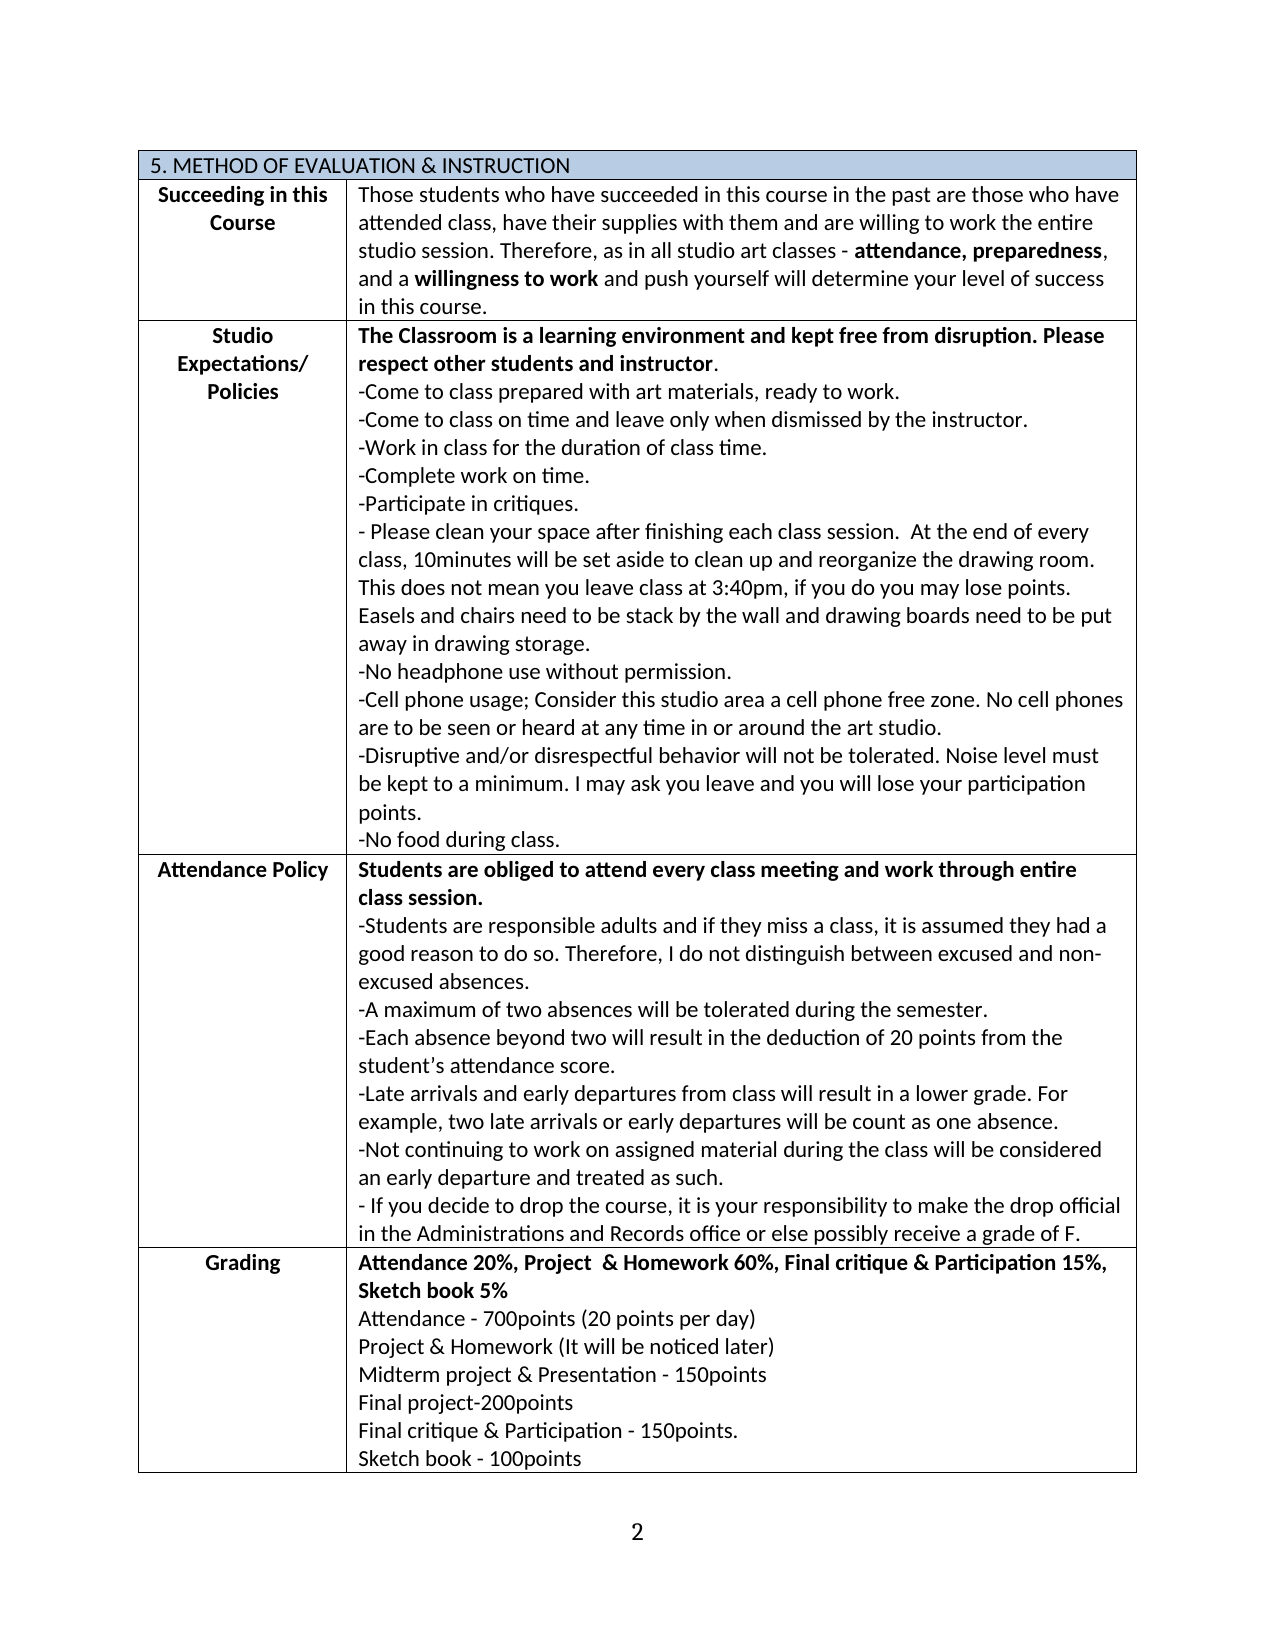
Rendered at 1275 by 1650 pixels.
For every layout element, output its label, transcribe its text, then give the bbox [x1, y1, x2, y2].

table_cell Succeeding in this Course [139, 180, 346, 320]
table_cell The Classroom is a learning environment and kept free from disruption. Please respect other students and instructor. -Come to class prepared with art materials, ready to work. -Come to class on time and leave only when dismissed by the instructor. -Work in class for the duration of class time. -Complete work on time. -Participate in critiques. - Please clean your space after finishing each class session. At the end of every class, 10minutes will be set aside to clean up and reorganize the drawing room. This does not mean you leave class at 3:40pm, if you do you may lose points. Easels and chairs need to be stack by the wall and drawing boards need to be put away in drawing storage. -No headphone use without permission. -Cell phone usage; Consider this studio area a cell phone free zone. No cell phones are to be seen or heard at any time in or around the art studio. -Disruptive and/or disrespectful behavior will not be tolerated. Noise level must be kept to a minimum. I may ask you leave and you will lose your participation points. -No food during class. [347, 321, 1136, 854]
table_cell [347, 1248, 1136, 1472]
table_cell Grading [139, 1248, 346, 1472]
table_cell 5. METHOD OF EVALUATION & INSTRUCTION [139, 151, 1136, 179]
table_cell Students are obliged to attend every class meeting and work through entire class session. -Students are responsible adults and if they miss a class, it is assumed they had a good reason to do so. Therefore, I do not distinguish between excused and non-excused absences. -A maximum of two absences will be tolerated during the semester. -Each absence beyond two will result in the deduction of 20 points from the student’s attendance score. -Late arrivals and early departures from class will result in a lower grade. For example, two late arrivals or early departures will be count as one absence. -Not continuing to work on assigned material during the class will be considered an early departure and treated as such. - If you decide to drop the course, it is your responsibility to make the drop official in the Administrations and Records office or else possibly receive a grade of F. [347, 855, 1136, 1247]
table_cell Attendance Policy [139, 855, 346, 1247]
table_cell Studio Expectations/ Policies [139, 321, 346, 854]
table_cell Those students who have succeeded in this course in the past are those who have attended class, have their supplies with them and are willing to work the entire studio session. Therefore, as in all studio art classes - attendance, preparedness, and a willingness to work and push yourself will determine your level of success in this course. [347, 180, 1136, 320]
